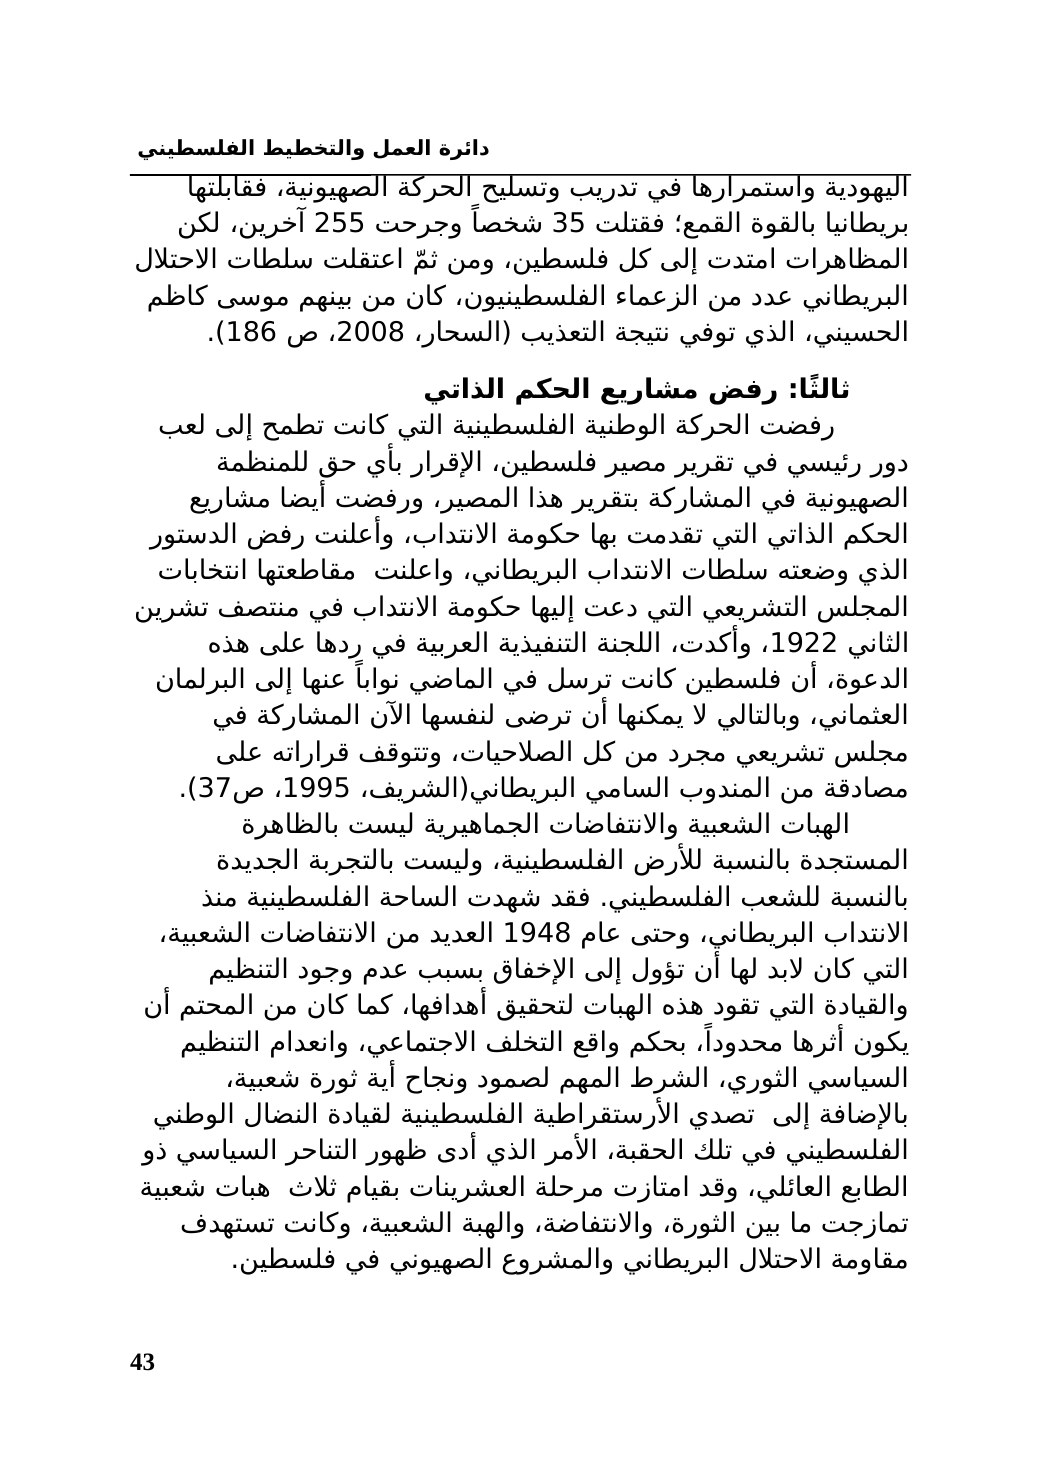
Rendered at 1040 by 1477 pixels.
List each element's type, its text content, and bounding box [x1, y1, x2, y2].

list رفضت الحركة الوطنية الفلسطينية التي كانت تطمح إلى لعب دور رئيسي في تقرير مصير فلسطين، الإقرار بأي حق للمنظمة الصهيونية في المشاركة بتقرير هذا المصير، ورفضت أيضا مشاريع الحكم الذاتي التي تقدمت بها حكومة الانتداب، وأعلنت رفض الدستور الذي وضعته سلطات الانتداب البريطاني، واعلنت مقاطعتها انتخابات المجلس التشريعي التي دعت إليها حكومة الانتداب في منتصف تشرين الثاني 1922، وأكدت، اللجنة التنفيذية العربية في ردها على هذه الدعوة، أن فلسطين كانت ترسل في الماضي نواباً عنها إلى البرلمان العثماني، وبالتالي لا يمكنها أن ترضى لنفسها الآن المشاركة في مجلس تشريعي مجرد من كل الصلاحيات، وتتوقف قراراته على مصادقة من المندوب السامي البريطاني(الشريف، 1995، ص37). [130, 410, 909, 804]
subtitle ثالثًا: رفض مشاريع الحكم الذاتي [130, 373, 909, 405]
list الهبات الشعبية والانتفاضات الجماهيرية ليست بالظاهرة المستجدة بالنسبة للأرض الفلسطينية، وليست بالتجربة الجديدة بالنسبة للشعب الفلسطيني. فقد شهدت الساحة الفلسطينية منذ الانتداب البريطاني، وحتى عام 1948 العديد من الانتفاضات الشعبية، التي كان لابد لها أن تؤول إلى الإخفاق بسبب عدم وجود التنظيم والقيادة التي تقود هذه الهبات لتحقيق أهدافها، كما كان من المحتم أن يكون أثرها محدوداً، بحكم واقع التخلف الاجتماعي، وانعدام التنظيم السياسي الثوري، الشرط المهم لصمود ونجاح أية ثورة شعبية، بالإضافة إلى تصدي الأرستقراطية الفلسطينية لقيادة النضال الوطني الفلسطيني في تلك الحقبة، الأمر الذي أدى ظهور التناحر السياسي ذو الطابع العائلي، وقد امتازت مرحلة العشرينات بقيام ثلاث هبات شعبية تمازجت ما بين الثورة، والانتفاضة، والهبة الشعبية، وكانت تستهدف مقاومة الاحتلال البريطاني والمشروع الصهيوني في فلسطين. [130, 808, 909, 1275]
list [130, 171, 909, 348]
